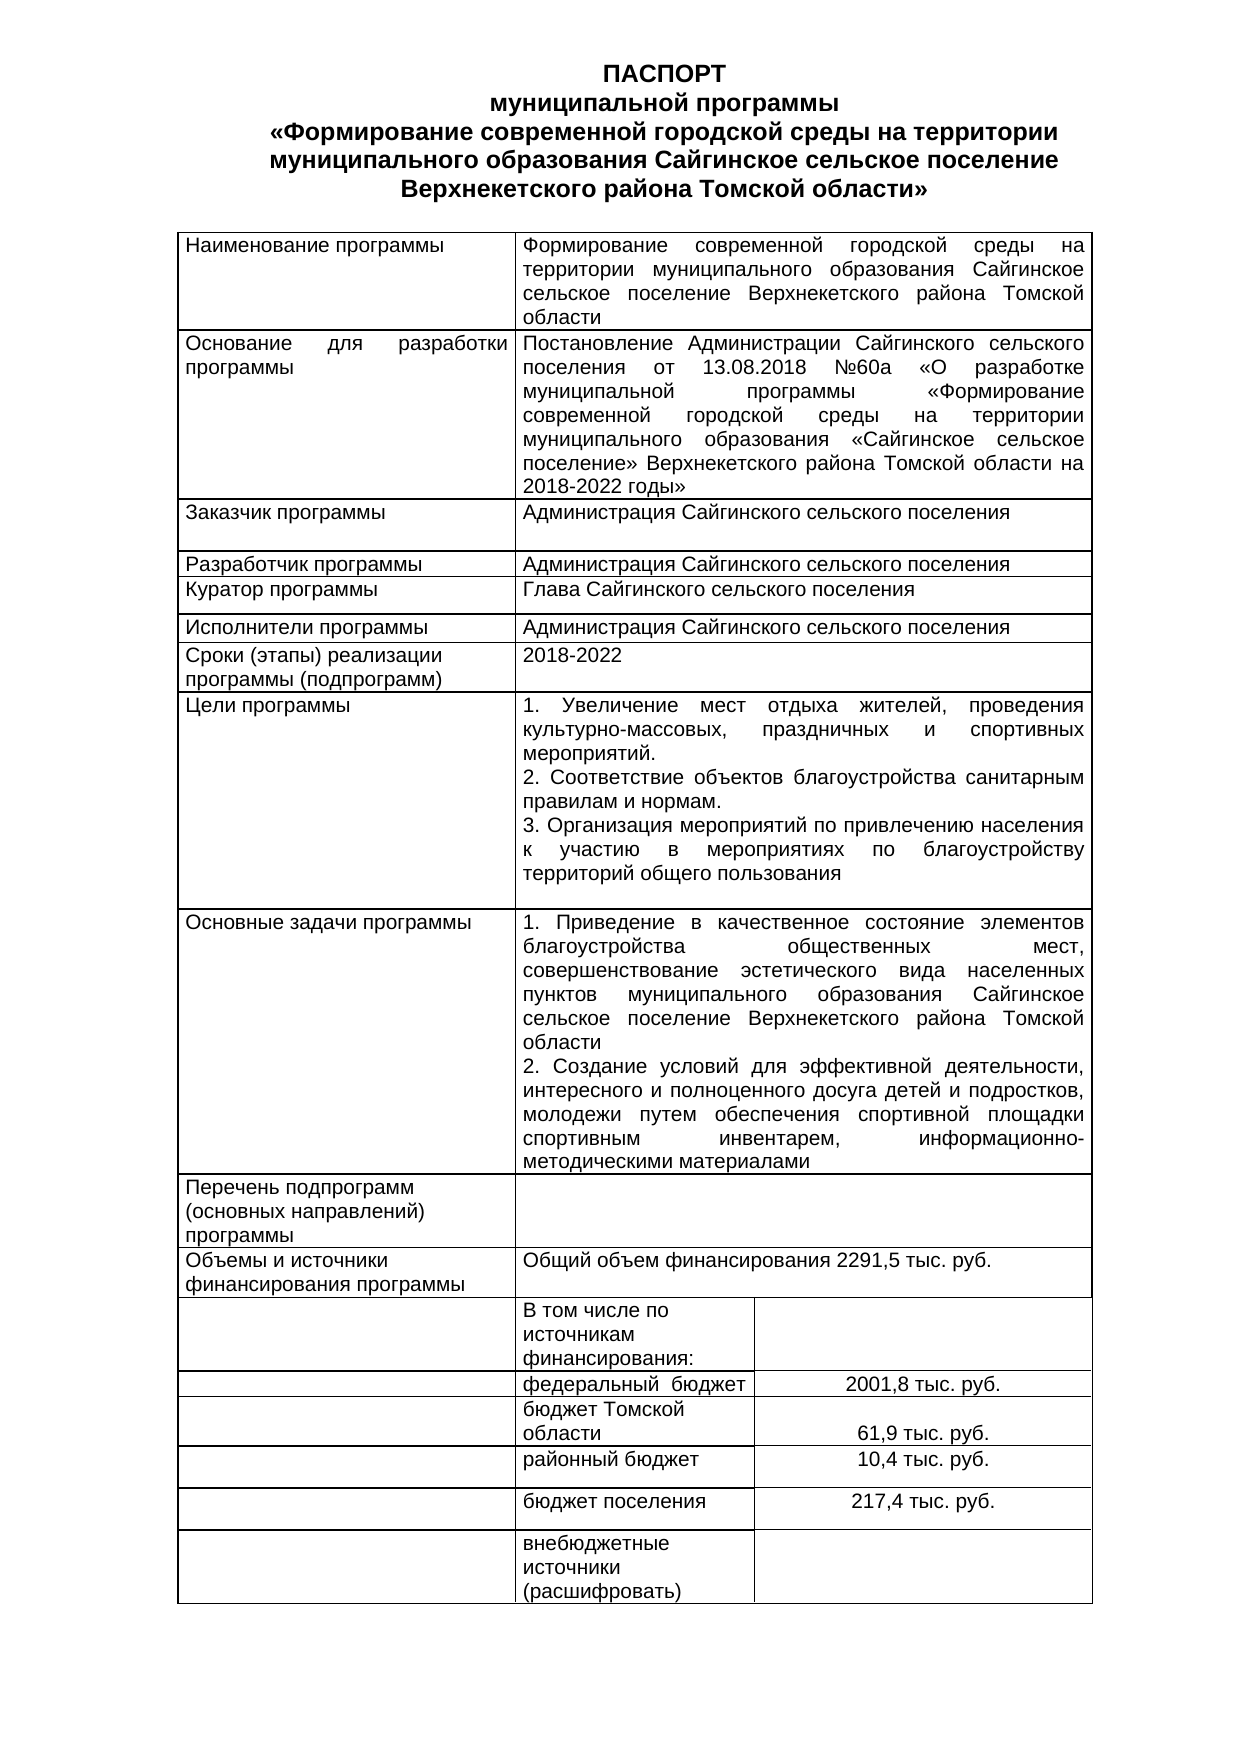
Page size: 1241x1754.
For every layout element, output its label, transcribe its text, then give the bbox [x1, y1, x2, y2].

table_cell Администрация Сайгинского сельского поселения [516, 500, 1091, 550]
table_cell [755, 1298, 1092, 1370]
table_cell Основание для разработки программы [179, 331, 515, 498]
table_cell Общий объем финансирования 2291,5 тыс. руб. [516, 1248, 1091, 1297]
table_cell Заказчик программы [179, 500, 515, 550]
table_cell Основные задачи программы [179, 910, 515, 1173]
table_cell 1. Увеличение мест отдыха жителей, проведения культурно-массовых, праздничных и спортивных мероприятий. 2. Соответствие объектов благоустройства санитарным правилам и нормам. 3. Организация мероприятий по привлечению населения к участию в мероприятиях по благоустройству территорий общего пользования [516, 693, 1091, 908]
table_cell 61,9 тыс. руб. [755, 1396, 1092, 1445]
table_cell Исполнители программы [179, 615, 515, 642]
table_cell 10,4 тыс. руб. [755, 1445, 1092, 1487]
table_cell бюджет Томской области [516, 1397, 754, 1445]
table_cell федеральный бюджет [516, 1372, 754, 1396]
table_cell Глава Сайгинского сельского поселения [516, 577, 1091, 613]
table_cell [755, 1529, 1092, 1602]
table_cell 2001,8 тыс. руб. [755, 1370, 1092, 1396]
table_cell [179, 1489, 515, 1529]
table_cell Сроки (этапы) реализации программы (подпрограмм) [179, 643, 515, 691]
table_cell 217,4 тыс. руб. [755, 1487, 1092, 1529]
table_cell [179, 1298, 515, 1370]
table_cell 2018-2022 [516, 643, 1091, 691]
table_cell Перечень подпрограмм (основных направлений) программы [179, 1175, 515, 1247]
table_cell бюджет поселения [516, 1489, 754, 1529]
text муниципальной программы [177, 88, 1152, 117]
table_cell Администрация Сайгинского сельского поселения [516, 615, 1091, 642]
table_cell [516, 1175, 1091, 1247]
table_cell [179, 1372, 515, 1396]
table_cell Разработчик программы [179, 552, 515, 576]
table_header Формирование современной городской среды на территории муниципального образования Сайгинское сельское поселение Верхнекетского района Томской области [516, 233, 1091, 329]
table_cell [179, 1447, 515, 1487]
table_cell внебюджетные источники (расшифровать) [516, 1531, 754, 1602]
table_cell В том числе по источникам финансирования: [516, 1298, 754, 1370]
table_cell 1. Приведение в качественное состояние элементов благоустройства общественных мест, совершенствование эстетического вида населенных пунктов муниципального образования Сайгинское сельское поселение Верхнекетского района Томской области 2. Создание условий для эффективной деятельности, интересного и полноценного досуга детей и подростков, молодежи путем обеспечения спортивной площадки спортивным инвентарем, информационно-методическими материалами [516, 910, 1091, 1173]
table_cell [179, 1397, 515, 1445]
table_cell районный бюджет [516, 1447, 754, 1487]
table_cell [179, 1531, 515, 1602]
table_cell Объемы и источники финансирования программы [179, 1248, 515, 1297]
table_cell Постановление Администрации Сайгинского сельского поселения от 13.08.2018 №60а «О разработке муниципальной программы «Формирование современной городской среды на территории муниципального образования «Сайгинское сельское поселение» Верхнекетского района Томской области на 2018-2022 годы» [516, 331, 1091, 498]
table_cell Цели программы [179, 693, 515, 908]
text «Формирование современной городской среды на территории муниципального образования Сайгинское сельское поселение Верхнекетского района Томской области» [177, 117, 1152, 203]
text ПАСПОРТ [177, 59, 1152, 88]
table_cell Администрация Сайгинского сельского поселения [516, 552, 1091, 576]
table_header Наименование программы [179, 233, 515, 329]
table_cell Куратор программы [179, 577, 515, 613]
